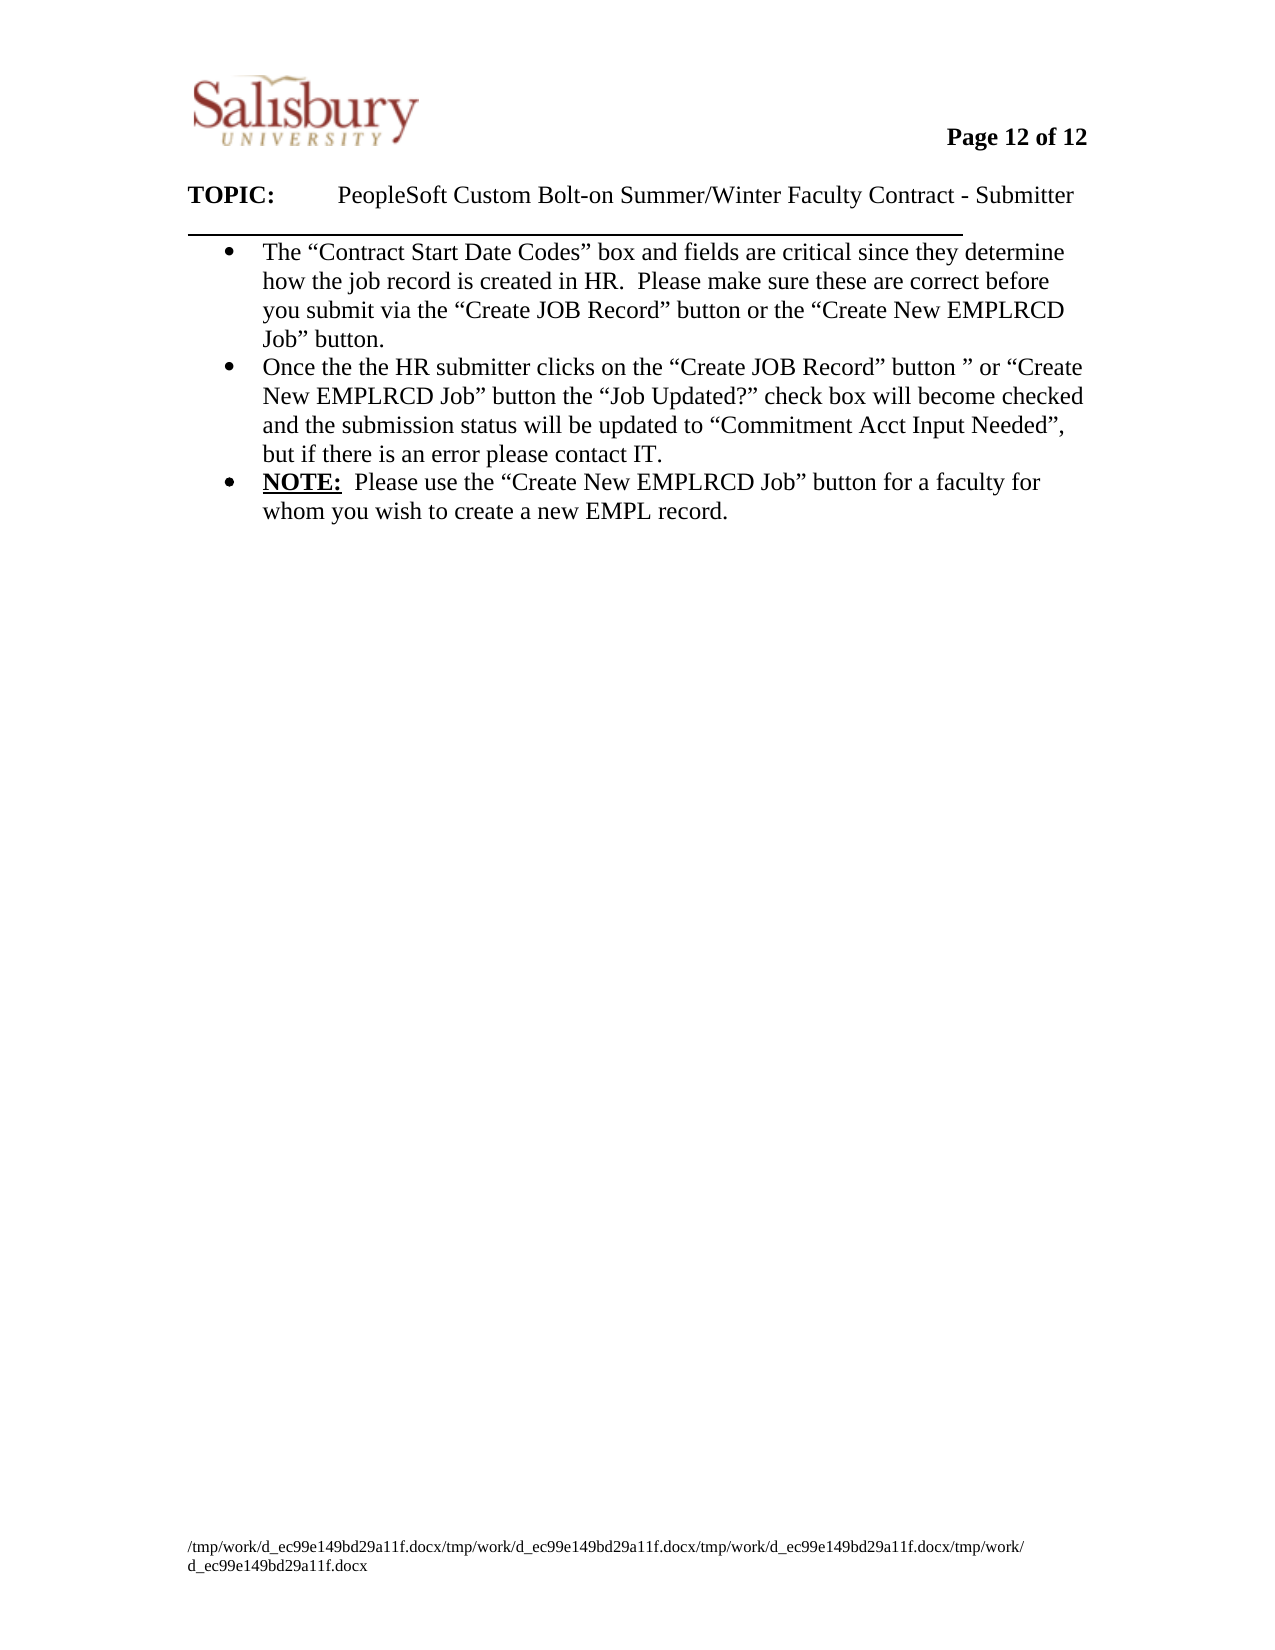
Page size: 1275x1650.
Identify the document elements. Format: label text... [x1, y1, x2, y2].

list The “Contract Start Date Codes” box and fields are critical since they determine how the job record is created in HR. Please make sure these are correct before you submit via the “Create JOB Record” button or the “Create New EMPLRCD Job” button. [225, 237, 1087, 352]
picture [193, 75, 419, 146]
list NOTE: Please use the “Create New EMPLRCD Job” button for a faculty for whom you wish to create a new EMPL record. [225, 467, 1087, 525]
list Once the the HR submitter clicks on the “Create JOB Record” button ” or “Create New EMPLRCD Job” button the “Job Updated?” check box will become checked and the submission status will be updated to “Commitment Acct Input Needed”, but if there is an error please contact IT. [225, 352, 1087, 467]
